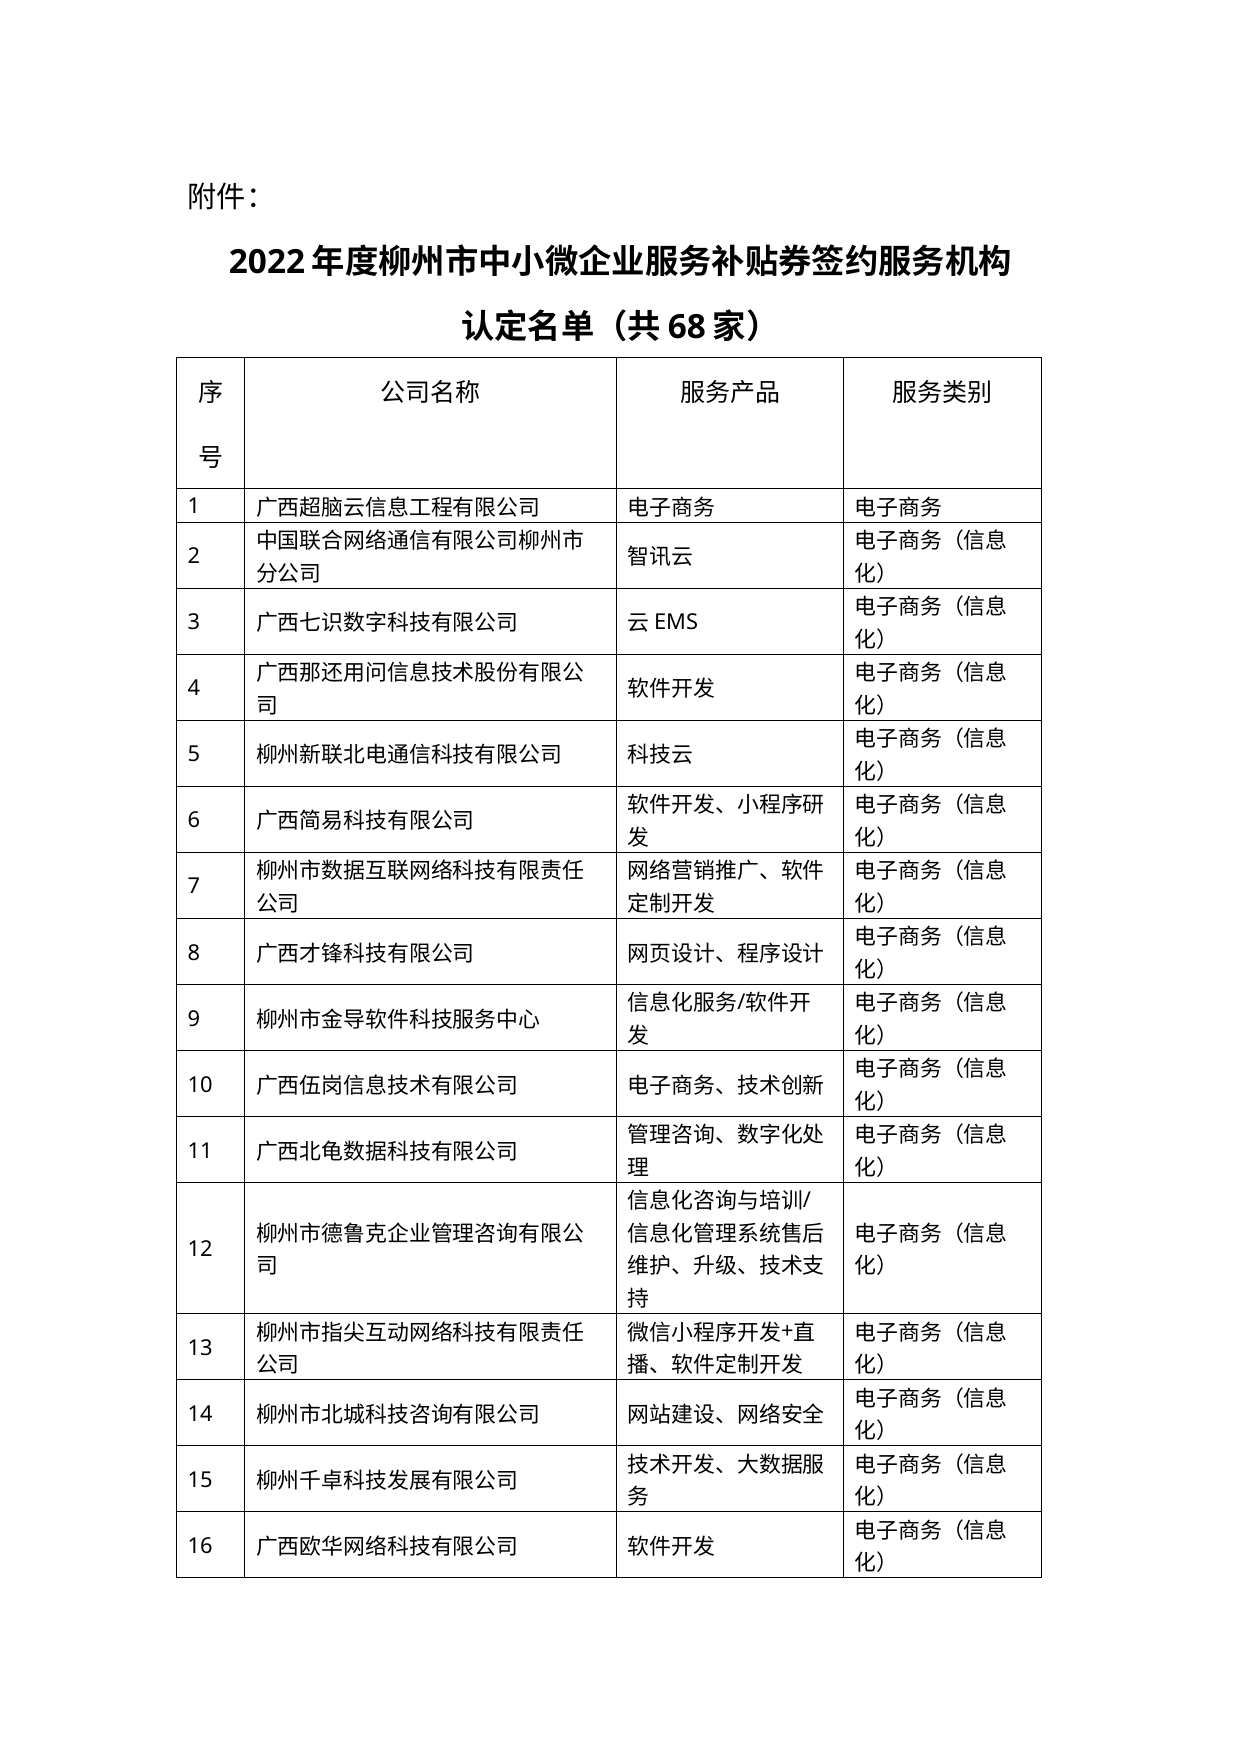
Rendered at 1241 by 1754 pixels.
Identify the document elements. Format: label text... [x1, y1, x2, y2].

table_cell 13 [177, 1314, 244, 1379]
table_cell 2 [177, 523, 244, 588]
table_cell 软件开发、小程序研发 [617, 787, 843, 852]
table_cell 信息化咨询与培训/信息化管理系统售后维护、升级、技术支持 [617, 1183, 843, 1313]
table_cell 电子商务（信息化） [844, 1512, 1041, 1577]
table_cell 管理咨询、数字化处理 [617, 1117, 843, 1182]
table_cell 15 [177, 1446, 244, 1511]
table_cell 网页设计、程序设计 [617, 919, 843, 984]
table_cell 广西欧华网络科技有限公司 [245, 1512, 616, 1577]
table_header 序号 [177, 358, 244, 488]
table_cell 电子商务（信息化） [844, 1117, 1041, 1182]
table_cell 技术开发、大数据服务 [617, 1446, 843, 1511]
table_cell 14 [177, 1380, 244, 1445]
table_cell 电子商务（信息化） [844, 1183, 1041, 1313]
table_cell 广西那还用问信息技术股份有限公司 [245, 655, 616, 720]
table_cell 电子商务（信息化） [844, 655, 1041, 720]
table_cell 柳州市指尖互动网络科技有限责任公司 [245, 1314, 616, 1379]
table_cell 电子商务（信息化） [844, 523, 1041, 588]
table_cell 广西才锋科技有限公司 [245, 919, 616, 984]
table_cell 电子商务（信息化） [844, 787, 1041, 852]
table_cell 柳州市金导软件科技服务中心 [245, 985, 616, 1050]
table_cell 网络营销推广、软件定制开发 [617, 853, 843, 918]
table_cell 广西北龟数据科技有限公司 [245, 1117, 616, 1182]
table_cell 信息化服务/软件开发 [617, 985, 843, 1050]
table_cell 软件开发 [617, 655, 843, 720]
table_cell 电子商务 [617, 489, 843, 522]
table_cell 1 [177, 489, 244, 522]
table_cell 广西超脑云信息工程有限公司 [245, 489, 616, 522]
table_cell 柳州千卓科技发展有限公司 [245, 1446, 616, 1511]
table_cell 软件开发 [617, 1512, 843, 1577]
table_cell 电子商务（信息化） [844, 1380, 1041, 1445]
table_cell 电子商务（信息化） [844, 1051, 1041, 1116]
table_cell 6 [177, 787, 244, 852]
table_cell 柳州新联北电通信科技有限公司 [245, 721, 616, 786]
table_cell 16 [177, 1512, 244, 1577]
text 附件： [187, 162, 1053, 227]
table_cell 12 [177, 1183, 244, 1313]
table_cell 智讯云 [617, 523, 843, 588]
table_cell 中国联合网络通信有限公司柳州市分公司 [245, 523, 616, 588]
table_cell 电子商务 [844, 489, 1041, 522]
table_cell 电子商务（信息化） [844, 1314, 1041, 1379]
table_cell 电子商务、技术创新 [617, 1051, 843, 1116]
table_cell 电子商务（信息化） [844, 985, 1041, 1050]
text 2022年度柳州市中小微企业服务补贴券签约服务机构 [187, 227, 1053, 292]
table_cell 10 [177, 1051, 244, 1116]
table_cell 广西伍岗信息技术有限公司 [245, 1051, 616, 1116]
table_cell 电子商务（信息化） [844, 721, 1041, 786]
table_cell 7 [177, 853, 244, 918]
table_cell 3 [177, 589, 244, 654]
table_cell 云EMS [617, 589, 843, 654]
table_cell 8 [177, 919, 244, 984]
table_cell 电子商务（信息化） [844, 919, 1041, 984]
table_cell 科技云 [617, 721, 843, 786]
table_cell 柳州市德鲁克企业管理咨询有限公司 [245, 1183, 616, 1313]
table_cell 网站建设、网络安全 [617, 1380, 843, 1445]
table_cell 柳州市北城科技咨询有限公司 [245, 1380, 616, 1445]
table_cell 4 [177, 655, 244, 720]
table_cell 微信小程序开发+直播、软件定制开发 [617, 1314, 843, 1379]
text 认定名单（共68家） [187, 292, 1053, 357]
table_cell 电子商务（信息化） [844, 1446, 1041, 1511]
table_cell 广西简易科技有限公司 [245, 787, 616, 852]
table_cell 柳州市数据互联网络科技有限责任公司 [245, 853, 616, 918]
table_cell 广西七识数字科技有限公司 [245, 589, 616, 654]
table_header 公司名称 [245, 358, 616, 488]
table_cell 电子商务（信息化） [844, 589, 1041, 654]
table_cell 9 [177, 985, 244, 1050]
table_header 服务类别 [844, 358, 1041, 488]
table_cell 电子商务（信息化） [844, 853, 1041, 918]
table_header 服务产品 [617, 358, 843, 488]
table_cell 5 [177, 721, 244, 786]
table_cell 11 [177, 1117, 244, 1182]
